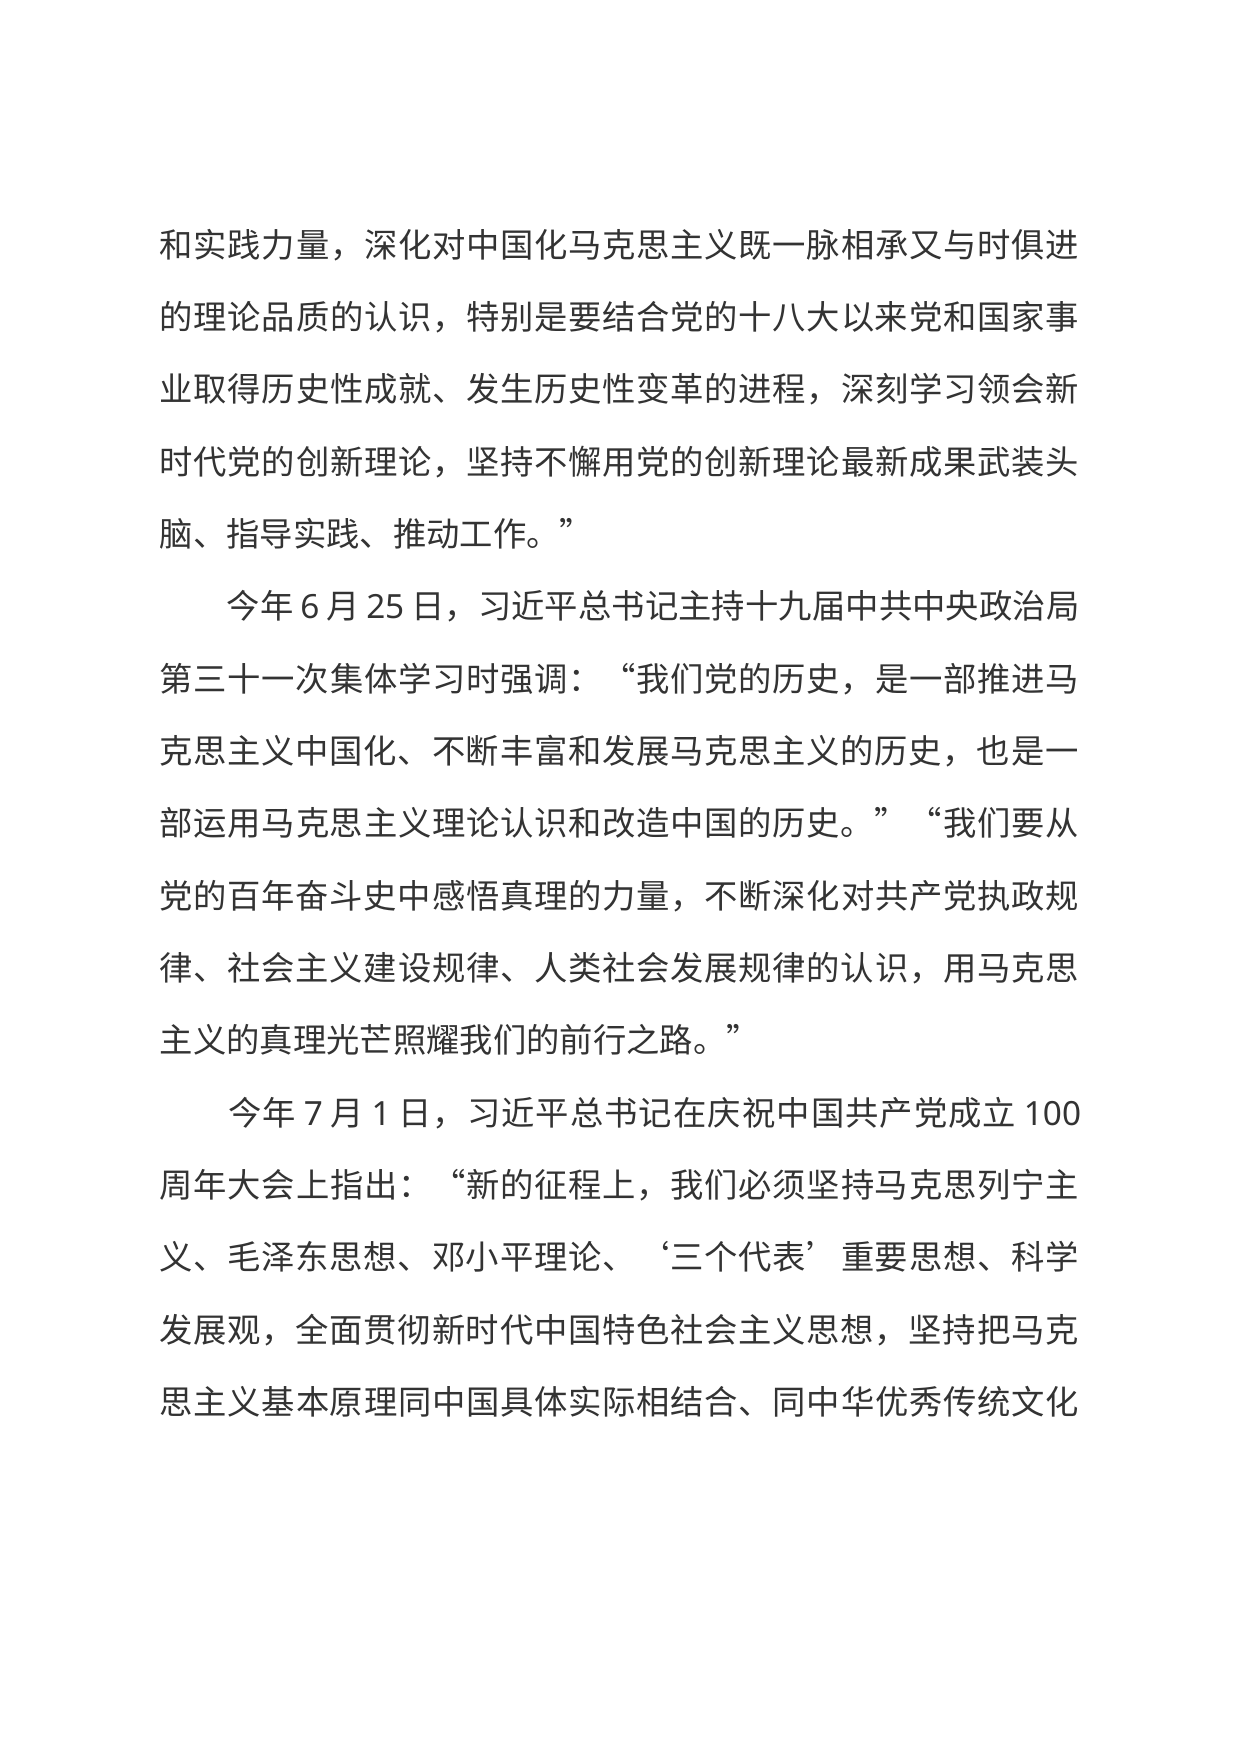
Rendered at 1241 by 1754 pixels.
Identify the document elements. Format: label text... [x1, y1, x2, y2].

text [159, 1086, 1081, 1424]
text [159, 218, 1081, 556]
text 今年6月25日，习近平总书记主持十九届中共中央政治局第三十一次集体学习时强调：“我们党的历史，是一部推进马克思主义中国化、不断丰富和发展马克思主义的历史，也是一部运用马克思主义理论认识和改造中国的历史。”“我们要从党的百年奋斗史中感悟真理的力量，不断深化对共产党执政规律、社会主义建设规律、人类社会发展规律的认识，用马克思主义的真理光芒照耀我们的前行之路。” [159, 580, 1081, 1062]
